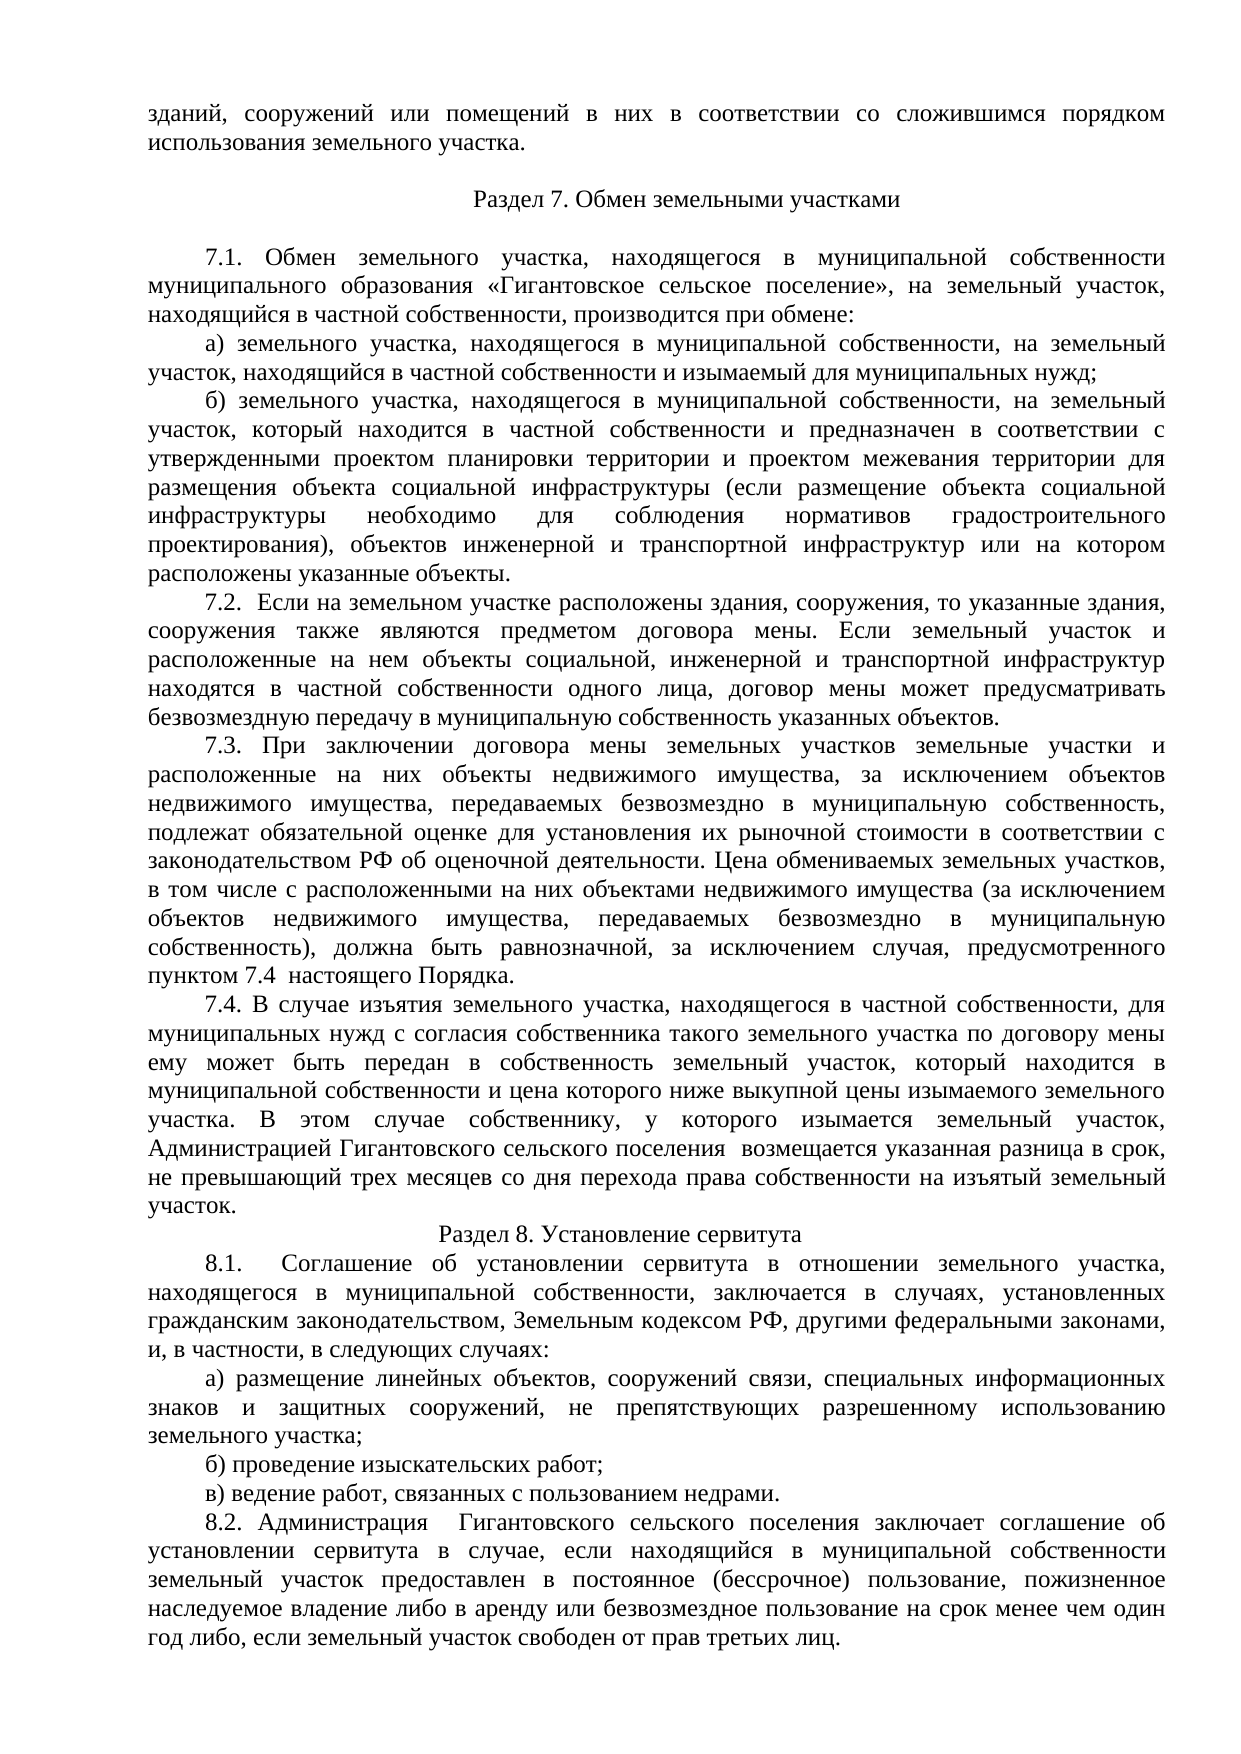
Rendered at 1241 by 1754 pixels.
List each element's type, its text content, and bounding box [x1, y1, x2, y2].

text 7.3. При заключении договора мены земельных участков земельные участки и расположенные на них объекты недвижимого имущества, за исключением объектов недвижимого имущества, передаваемых безвозмездно в муниципальную собственность, подлежат обязательной оценке для установления их рыночной стоимости в соответствии с законодательством РФ об оценочной деятельности. Цена обмениваемых земельных участков, в том числе с расположенными на них объектами недвижимого имущества (за исключением объектов недвижимого имущества, передаваемых безвозмездно в муниципальную собственность), должна быть равнозначной, за исключением случая, предусмотренного пунктом 7.4 настоящего Порядка. [148, 730, 1167, 989]
text в) ведение работ, связанных с пользованием недрами. [148, 1478, 1167, 1507]
text 7.2. Если на земельном участке расположены здания, сооружения, то указанные здания, сооружения также являются предметом договора мены. Если земельный участок и расположенные на нем объекты социальной, инженерной и транспортной инфраструктур находятся в частной собственности одного лица, договор мены может предусматривать безвозмездную передачу в муниципальную собственность указанных объектов. [148, 587, 1167, 730]
text б) проведение изыскательских работ; [148, 1449, 1167, 1478]
text 8.1. Соглашение об установлении сервитута в отношении земельного участка, находящегося в муниципальной собственности, заключается в случаях, установленных гражданским законодательством, Земельным кодексом РФ, другими федеральными законами, и, в частности, в следующих случаях: [148, 1248, 1167, 1363]
text а) размещение линейных объектов, сооружений связи, специальных информационных знаков и защитных сооружений, не препятствующих разрешенному использованию земельного участка; [148, 1363, 1167, 1449]
text б) земельного участка, находящегося в муниципальной собственности, на земельный участок, который находится в частной собственности и предназначен в соответствии с утвержденными проектом планировки территории и проектом межевания территории для размещения объекта социальной инфраструктуры (если размещение объекта социальной инфраструктуры необходимо для соблюдения нормативов градостроительного проектирования), объектов инженерной и транспортной инфраструктур или на котором расположены указанные объекты. [148, 385, 1167, 587]
text Раздел 7. Обмен земельными участками [148, 184, 1167, 213]
text 7.4. В случае изъятия земельного участка, находящегося в частной собственности, для муниципальных нужд с согласия собственника такого земельного участка по договору мены ему может быть передан в собственность земельный участок, который находится в муниципальной собственности и цена которого ниже выкупной цены изымаемого земельного участка. В этом случае собственнику, у которого изымается земельный участок, Администрацией Гигантовского сельского поселения возмещается указанная разница в срок, не превышающий трех месяцев со дня перехода права собственности на изъятый земельный участок. [148, 989, 1167, 1219]
text а) земельного участка, находящегося в муниципальной собственности, на земельный участок, находящийся в частной собственности и изымаемый для муниципальных нужд; [148, 328, 1167, 385]
text 7.1. Обмен земельного участка, находящегося в муниципальной собственности муниципального образования «Гигантовское сельское поселение», на земельный участок, находящийся в частной собственности, производится при обмене: [148, 242, 1167, 328]
text Раздел 8. Установление сервитута [148, 1219, 1167, 1248]
text 8.2. Администрация Гигантовского сельского поселения заключает соглашение об установлении сервитута в случае, если находящийся в муниципальной собственности земельный участок предоставлен в постоянное (бессрочное) пользование, пожизненное наследуемое владение либо в аренду или безвозмездное пользование на срок менее чем один год либо, если земельный участок свободен от прав третьих лиц. [148, 1507, 1167, 1650]
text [148, 98, 1167, 155]
